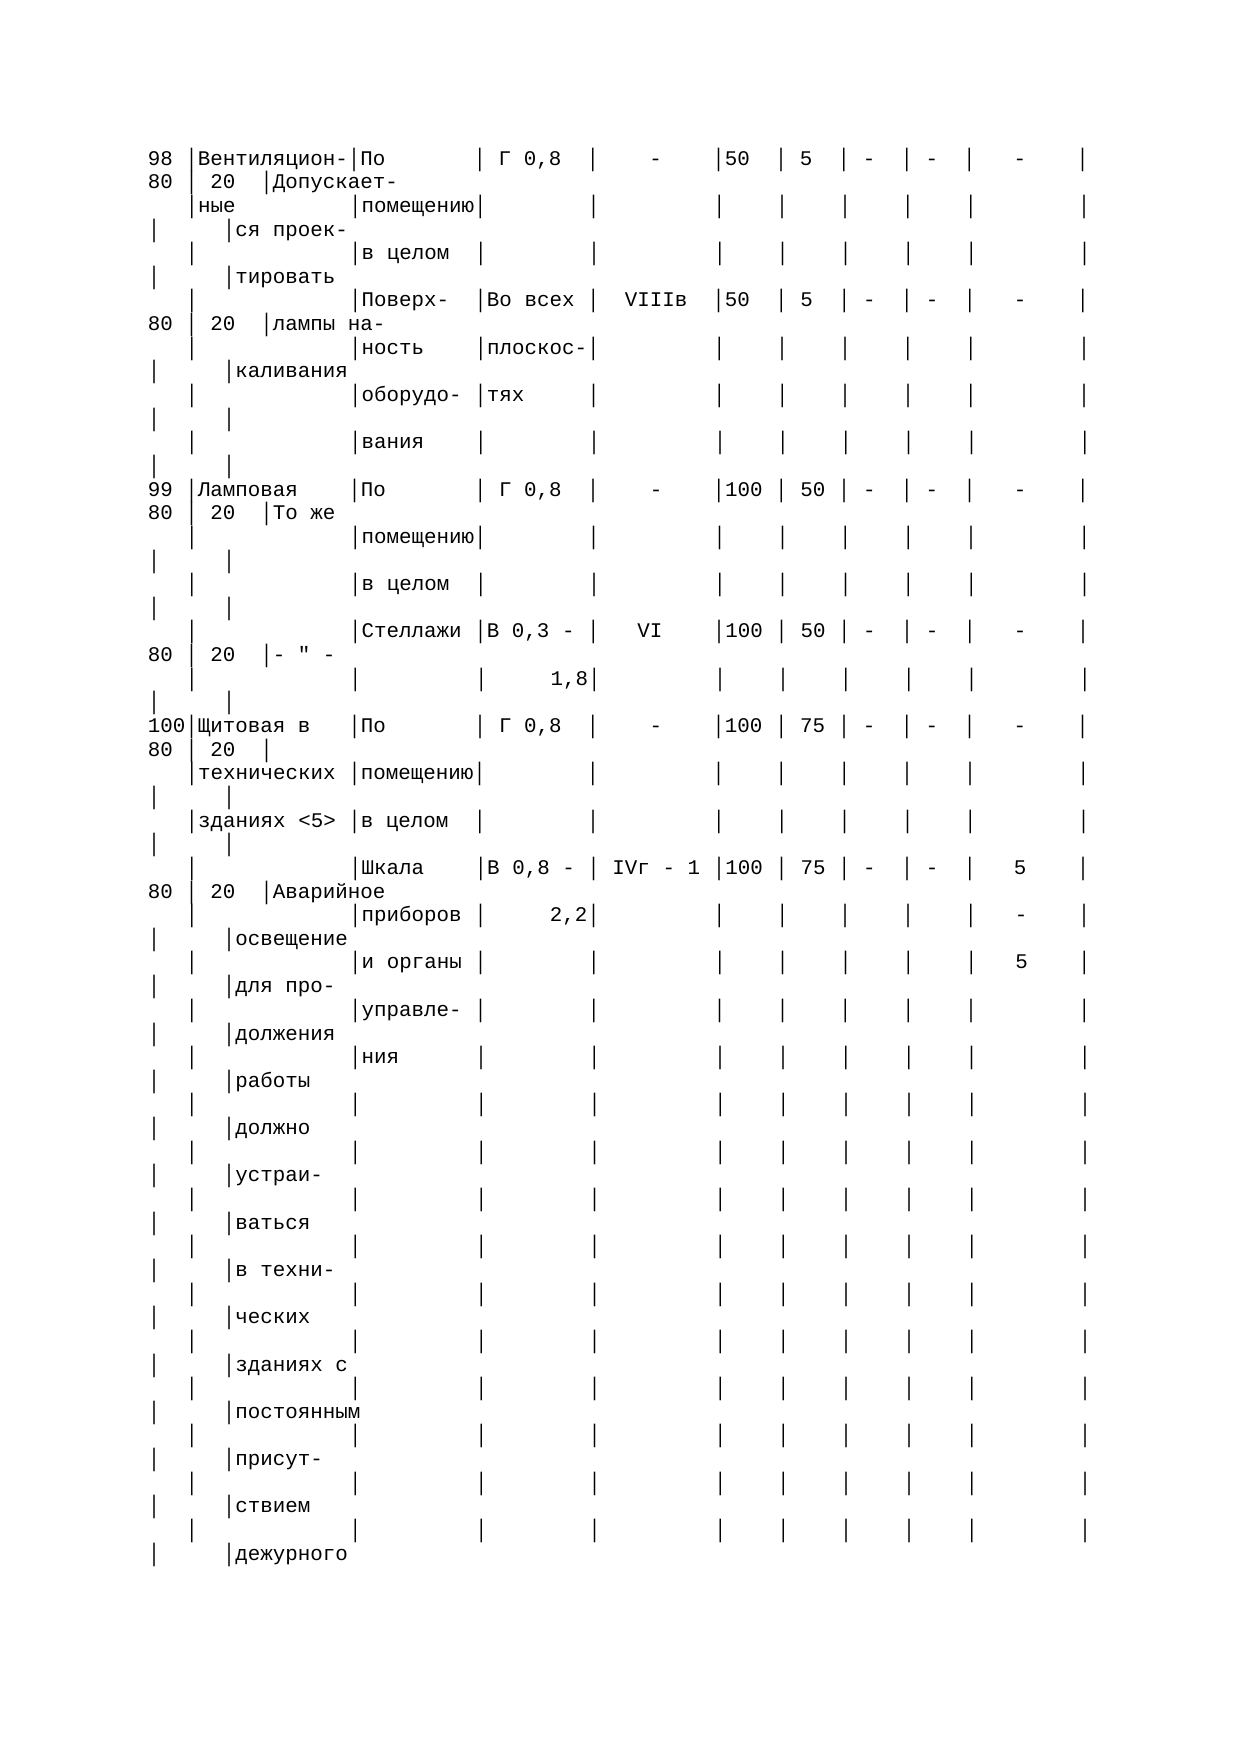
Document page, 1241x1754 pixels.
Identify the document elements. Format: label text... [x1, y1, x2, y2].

text │ │ │ │ │ │ │ │ │ │ │ │постоянным [148, 1377, 1093, 1424]
text │ │управле- │ │ │ │ │ │ │ │ │ │должения [148, 999, 1093, 1046]
text │ │ │ │ │ │ │ │ │ │ │ │ческих [148, 1283, 1093, 1330]
text │ │ │ │ │ │ │ │ │ │ │ │ствием [148, 1472, 1093, 1519]
text │ │ния │ │ │ │ │ │ │ │ │ │работы [148, 1046, 1093, 1093]
text │ │помещению│ │ │ │ │ │ │ │ │ │ [148, 526, 1093, 573]
text │ │ │ │ │ │ │ │ │ │ │ │зданиях с [148, 1330, 1093, 1377]
text │ │и органы │ │ │ │ │ │ │ 5 │ │ │для про- [148, 952, 1093, 999]
text │ │ │ │ │ │ │ │ │ │ │ │ваться [148, 1188, 1093, 1235]
text │ │ │ │ │ │ │ │ │ │ │ │устраи- [148, 1141, 1093, 1188]
text 100│Щитовая в │По │ Г 0,8 │ - │100 │ 75 │ - │ - │ - │ 80 │ 20 │ [148, 715, 1093, 762]
text │ │ │ │ │ │ │ │ │ │ │ │присут- [148, 1424, 1093, 1472]
text │ │ │ │ │ │ │ │ │ │ │ │в техни- [148, 1235, 1093, 1283]
text 98 │Вентиляцион-│По │ Г 0,8 │ - │50 │ 5 │ - │ - │ - │ 80 │ 20 │Допускает- [148, 148, 1093, 195]
text 99 │Ламповая │По │ Г 0,8 │ - │100 │ 50 │ - │ - │ - │ 80 │ 20 │То же [148, 479, 1093, 526]
text │ные │помещению│ │ │ │ │ │ │ │ │ │ся проек- [148, 195, 1093, 242]
text │ │в целом │ │ │ │ │ │ │ │ │ │ [148, 573, 1093, 621]
text │ │вания │ │ │ │ │ │ │ │ │ │ [148, 431, 1093, 479]
text │ │ │ │ │ │ │ │ │ │ │ │должно [148, 1093, 1093, 1141]
text │ │ │ 1,8│ │ │ │ │ │ │ │ │ [148, 668, 1093, 715]
text │ │ность │плоскос-│ │ │ │ │ │ │ │ │каливания [148, 337, 1093, 384]
text │ │оборудо- │тях │ │ │ │ │ │ │ │ │ [148, 384, 1093, 431]
text │зданиях <5> │в целом │ │ │ │ │ │ │ │ │ │ [148, 810, 1093, 857]
text │ │Поверх- │Во всех │ VIIIв │50 │ 5 │ - │ - │ - │ 80 │ 20 │лампы на- [148, 289, 1093, 337]
text │ │ │ │ │ │ │ │ │ │ │ │дежурного [148, 1519, 1093, 1566]
text │ │Стеллажи │В 0,3 - │ VI │100 │ 50 │ - │ - │ - │ 80 │ 20 │- " - [148, 621, 1093, 668]
text │ │в целом │ │ │ │ │ │ │ │ │ │тировать [148, 242, 1093, 289]
text │технических │помещению│ │ │ │ │ │ │ │ │ │ [148, 762, 1093, 810]
text │ │Шкала │В 0,8 - │ IVг - 1 │100 │ 75 │ - │ - │ 5 │ 80 │ 20 │Аварийное [148, 857, 1093, 904]
text │ │приборов │ 2,2│ │ │ │ │ │ - │ │ │освещение [148, 904, 1093, 952]
